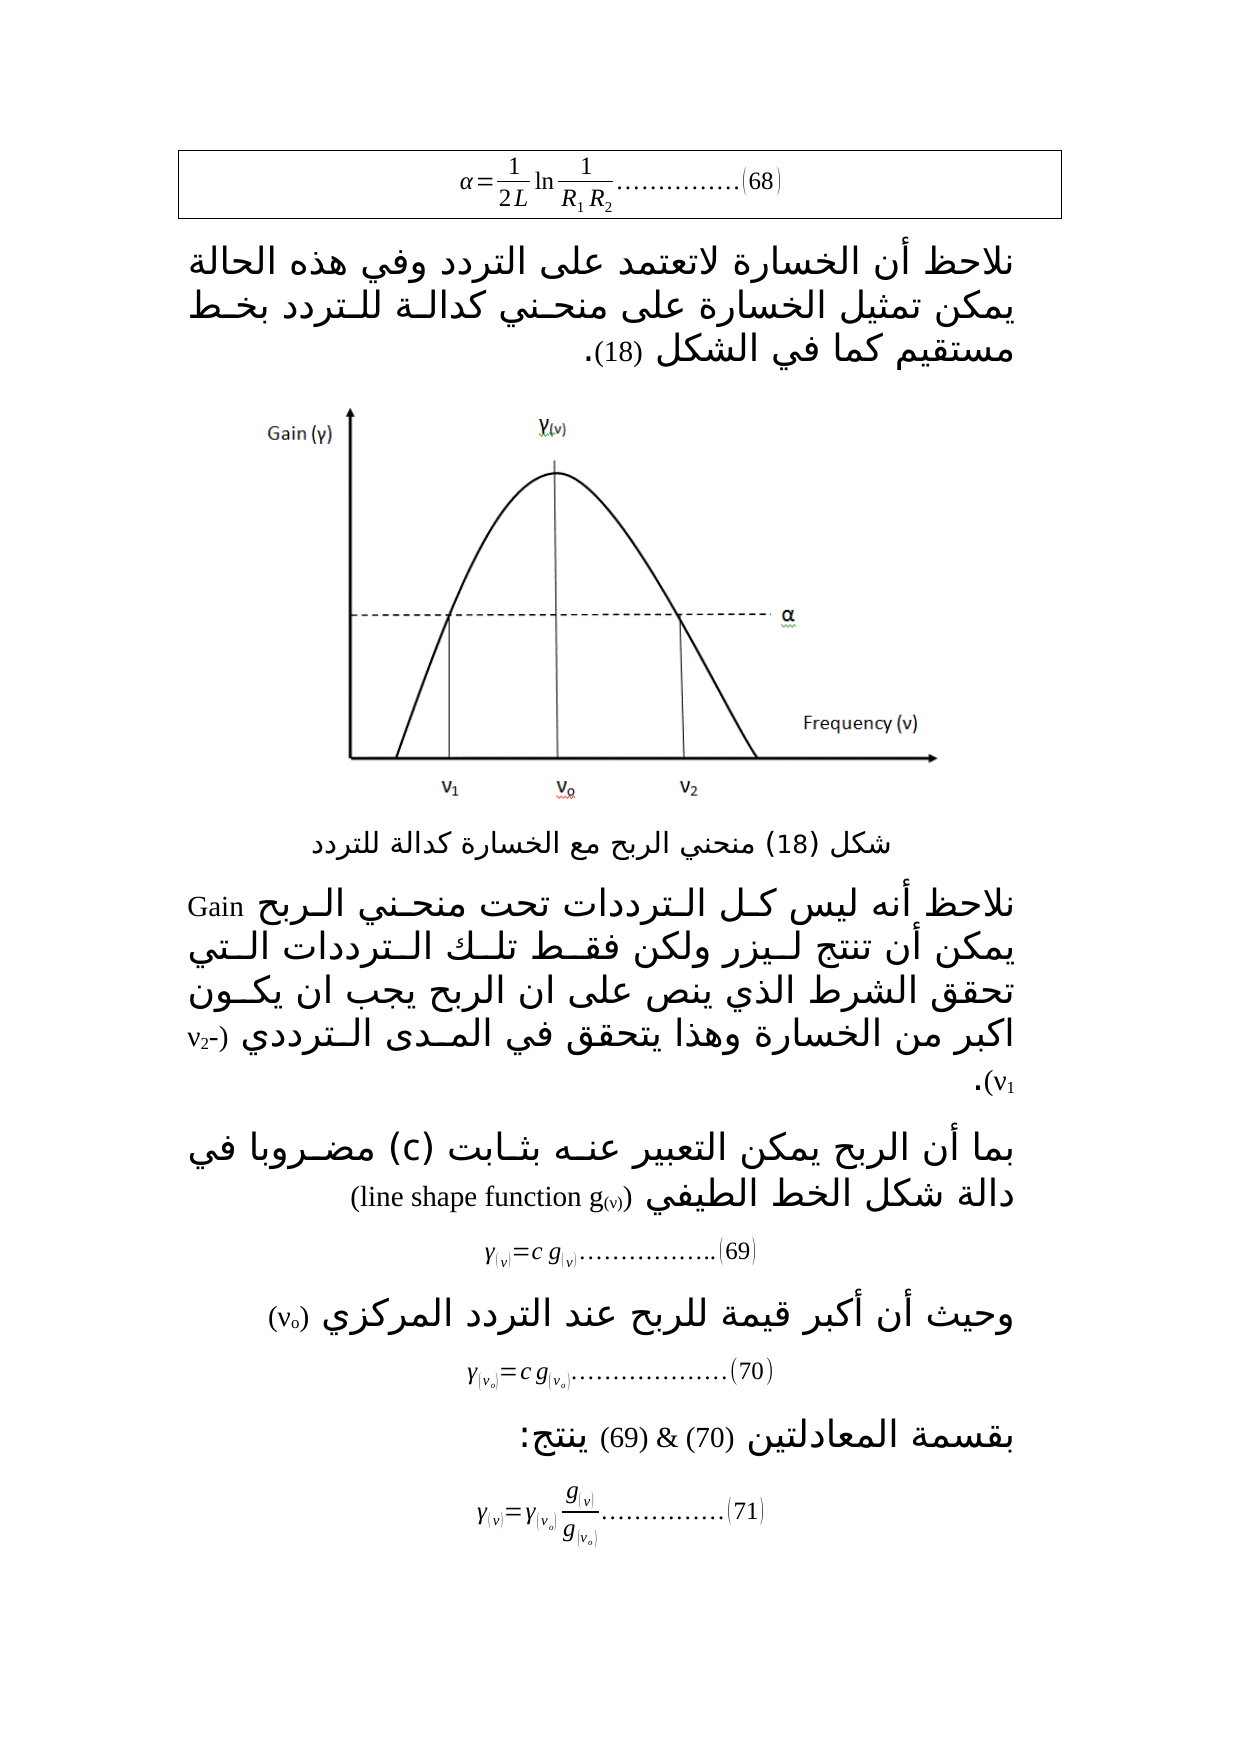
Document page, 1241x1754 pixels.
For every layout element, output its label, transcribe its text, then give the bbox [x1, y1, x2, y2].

picture [258, 391, 945, 806]
text بقسمة المعادلتين (70) & (69) ينتج: [187, 1413, 1015, 1456]
text نلاحظ أنه ليس كل الترددات تحت منحني الربح Gain يمكن أن تنتج ليزر ولكن فقط تلك الترددات التي تحقق الشرط الذي ينص على ان الربح يجب ان يكون اكبر من الخسارة وهذا يتحقق في المدى الترددي (ν2-ν1). [187, 881, 1015, 1099]
text بما أن الربح يمكن التعبير عنه بثابت (c) مضروبا في دالة شكل الخط الطيفي (line shape function g(ν)) [187, 1120, 1015, 1215]
text نلاحظ أن الخسارة لاتعتمد على التردد وفي هذه الحالة يمكن تمثيل الخسارة على منحني كدالة للتردد بخط مستقيم كما في الشكل (18). [187, 240, 1015, 371]
text وحيث أن أكبر قيمة للربح عند التردد المركزي (νo) [187, 1291, 1015, 1335]
text شكل (18) منحني الربح مع الخسارة كدالة للتردد [187, 826, 1015, 860]
